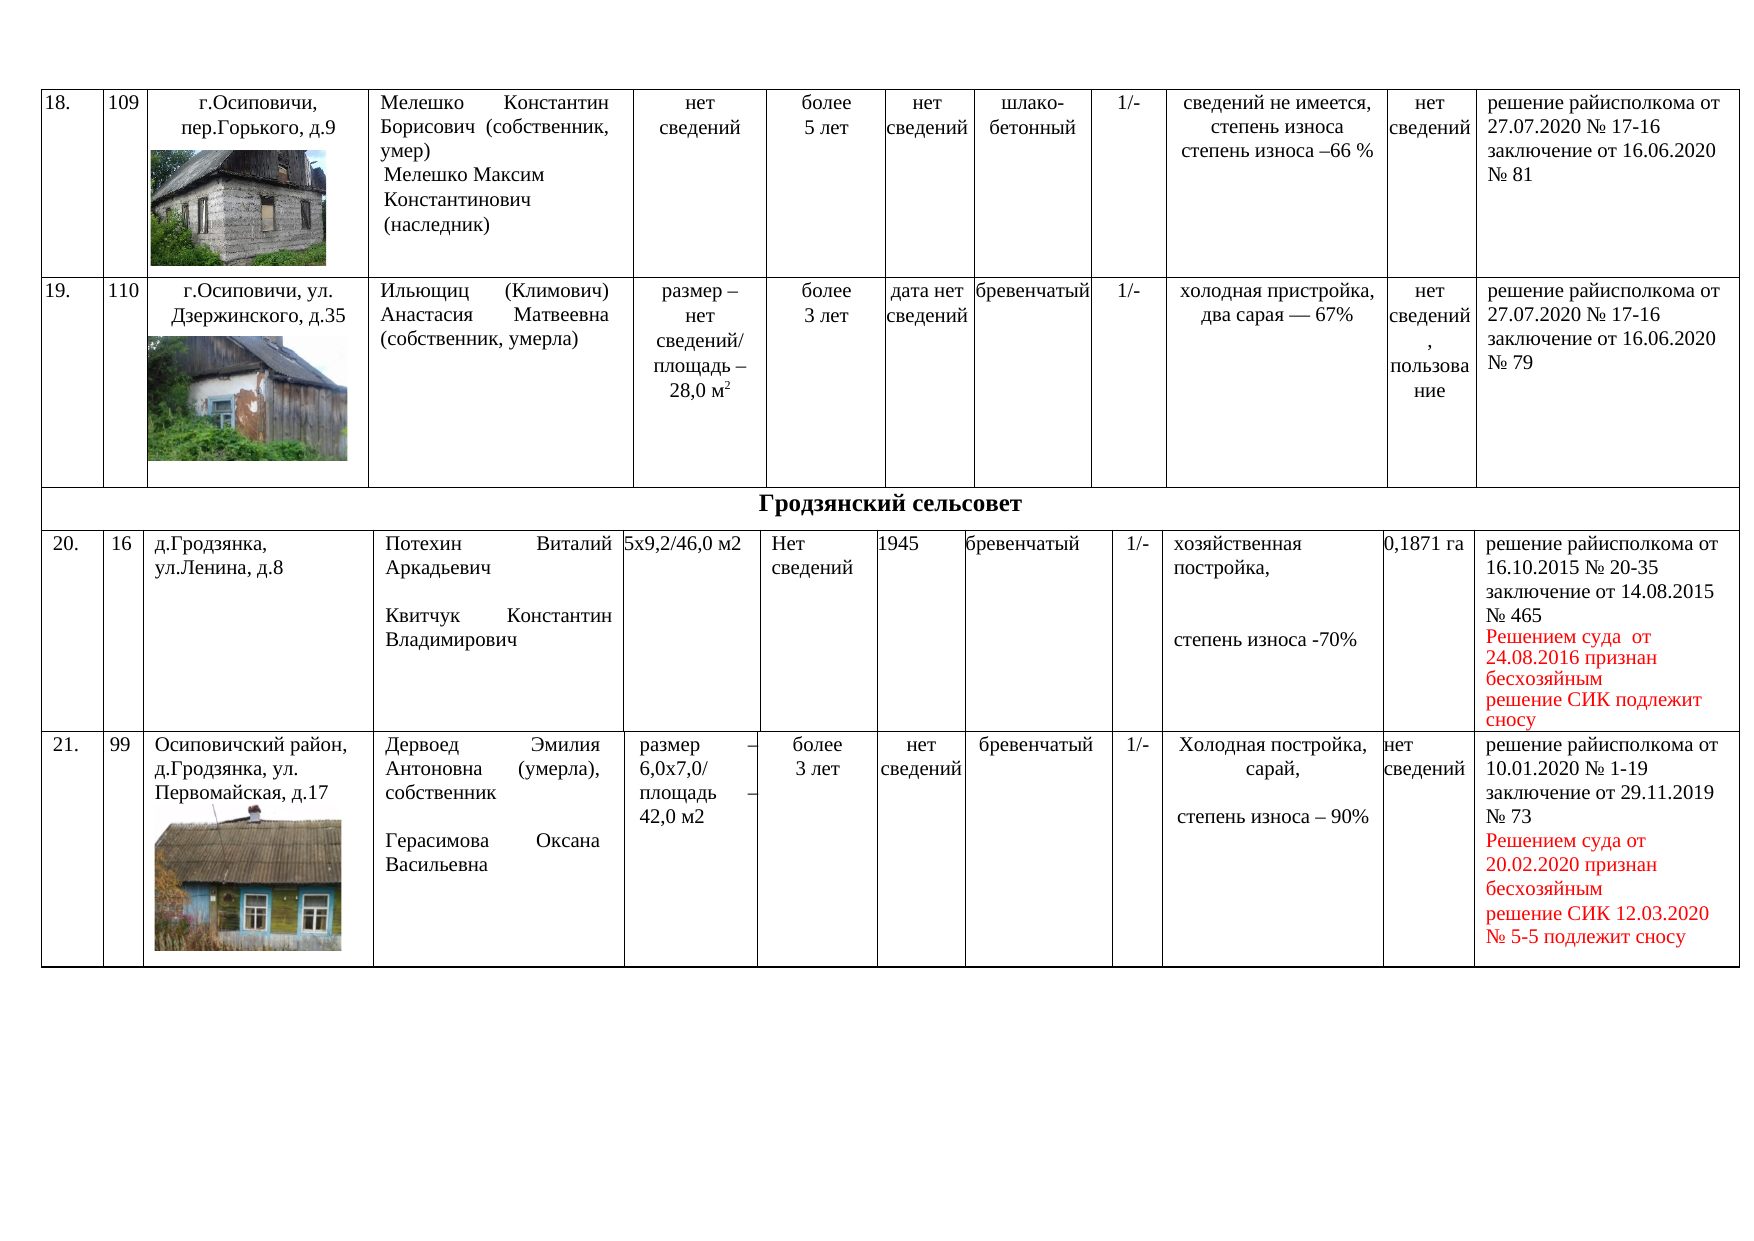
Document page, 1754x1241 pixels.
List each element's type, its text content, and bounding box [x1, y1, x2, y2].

table_cell дата нет сведений [886, 278, 974, 487]
table_cell решение райисполкома от 16.10.2015 № 20-35 заключение от 14.08.2015 № 465 Решением суда от 24.08.2016 признан бесхозяйным решение СИК подлежит сносу [1475, 531, 1739, 731]
table_cell нет сведений [886, 90, 974, 277]
table_cell более 5 лет [767, 90, 885, 277]
table_cell размер – нет сведений/ площадь – 28,0 м2 [634, 278, 766, 487]
table_cell 0,1871 га [1384, 531, 1474, 731]
table_cell 1/- [1113, 732, 1162, 966]
picture [154, 804, 342, 951]
table_cell решение райисполкома от 27.07.2020 № 17-16 заключение от 16.06.2020 № 79 [1477, 278, 1739, 487]
table_cell [42, 278, 103, 487]
table_cell Осиповичский район, д.Гродзянка, ул. Первомайская, д.17 [144, 732, 373, 966]
table_cell г.Осиповичи, пер.Горького, д.9 [148, 90, 368, 277]
table_cell бревенчатый [975, 278, 1091, 487]
picture [148, 336, 348, 461]
table_cell нет сведений [878, 732, 965, 966]
table_cell г.Осиповичи, ул. Дзержинского, д.35 [148, 278, 368, 487]
table_cell 1/- [1113, 531, 1162, 731]
table_cell [42, 531, 103, 731]
table_cell нет сведений [1388, 90, 1476, 277]
table_cell 16 [104, 531, 143, 731]
table_cell более 3 лет [758, 732, 877, 966]
table_cell 110 [104, 278, 147, 487]
table_cell Гродзянский сельсовет [42, 488, 1739, 529]
table_cell [42, 732, 103, 966]
table_cell бревенчатый [966, 531, 1112, 731]
table_cell [42, 90, 103, 277]
table_cell Потехин Виталий Аркадьевич Квитчук Константин Владимирович [374, 531, 623, 731]
table_cell д.Гродзянка, ул.Ленина, д.8 [144, 531, 373, 731]
table_cell 5х9,2/46,0 м2 [624, 531, 760, 731]
table_cell бревенчатый [966, 732, 1112, 966]
table_cell Холодная постройка, сарай, степень износа – 90% [1163, 732, 1383, 966]
table_cell шлако-бетонный [975, 90, 1091, 277]
table_cell нет сведений, пользование [1388, 278, 1476, 487]
table_cell Нет сведений [761, 531, 877, 731]
table_cell 109 [104, 90, 147, 277]
table_cell холодная пристройка, два сарая — 67% [1167, 278, 1387, 487]
table_cell решение райисполкома от 10.01.2020 № 1-19 заключение от 29.11.2019 № 73 Решением суда от 20.02.2020 признан бесхозяйным решение СИК 12.03.2020 № 5-5 подлежит сносу [1475, 732, 1739, 966]
table_cell Ильющиц (Климович) Анастасия Матвеевна (собственник, умерла) [369, 278, 633, 487]
table_cell 99 [104, 732, 143, 966]
table_cell нет сведений [634, 90, 766, 277]
picture [150, 150, 327, 266]
table_cell более 3 лет [767, 278, 885, 487]
table_cell 1945 [878, 531, 965, 731]
table_cell 1/- [1092, 278, 1166, 487]
table_cell хозяйственная постройка, степень износа -70% [1163, 531, 1383, 731]
table_cell решение райисполкома от 27.07.2020 № 17-16 заключение от 16.06.2020 № 81 [1477, 90, 1739, 277]
table_cell 1/- [1092, 90, 1166, 277]
table_cell сведений не имеется, степень износа степень износа –66 % [1167, 90, 1387, 277]
table_cell Мелешко Константин Борисович (собственник, умер) Мелешко Максим Константинович (наследник) [369, 90, 633, 277]
table_cell нет сведений [1384, 732, 1474, 966]
table_cell Дервоед Эмилия Антоновна (умерла), собственник Герасимова Оксана Васильевна [374, 732, 624, 966]
table_cell размер – 6,0х7,0/ площадь – 42,0 м2 [625, 732, 757, 966]
